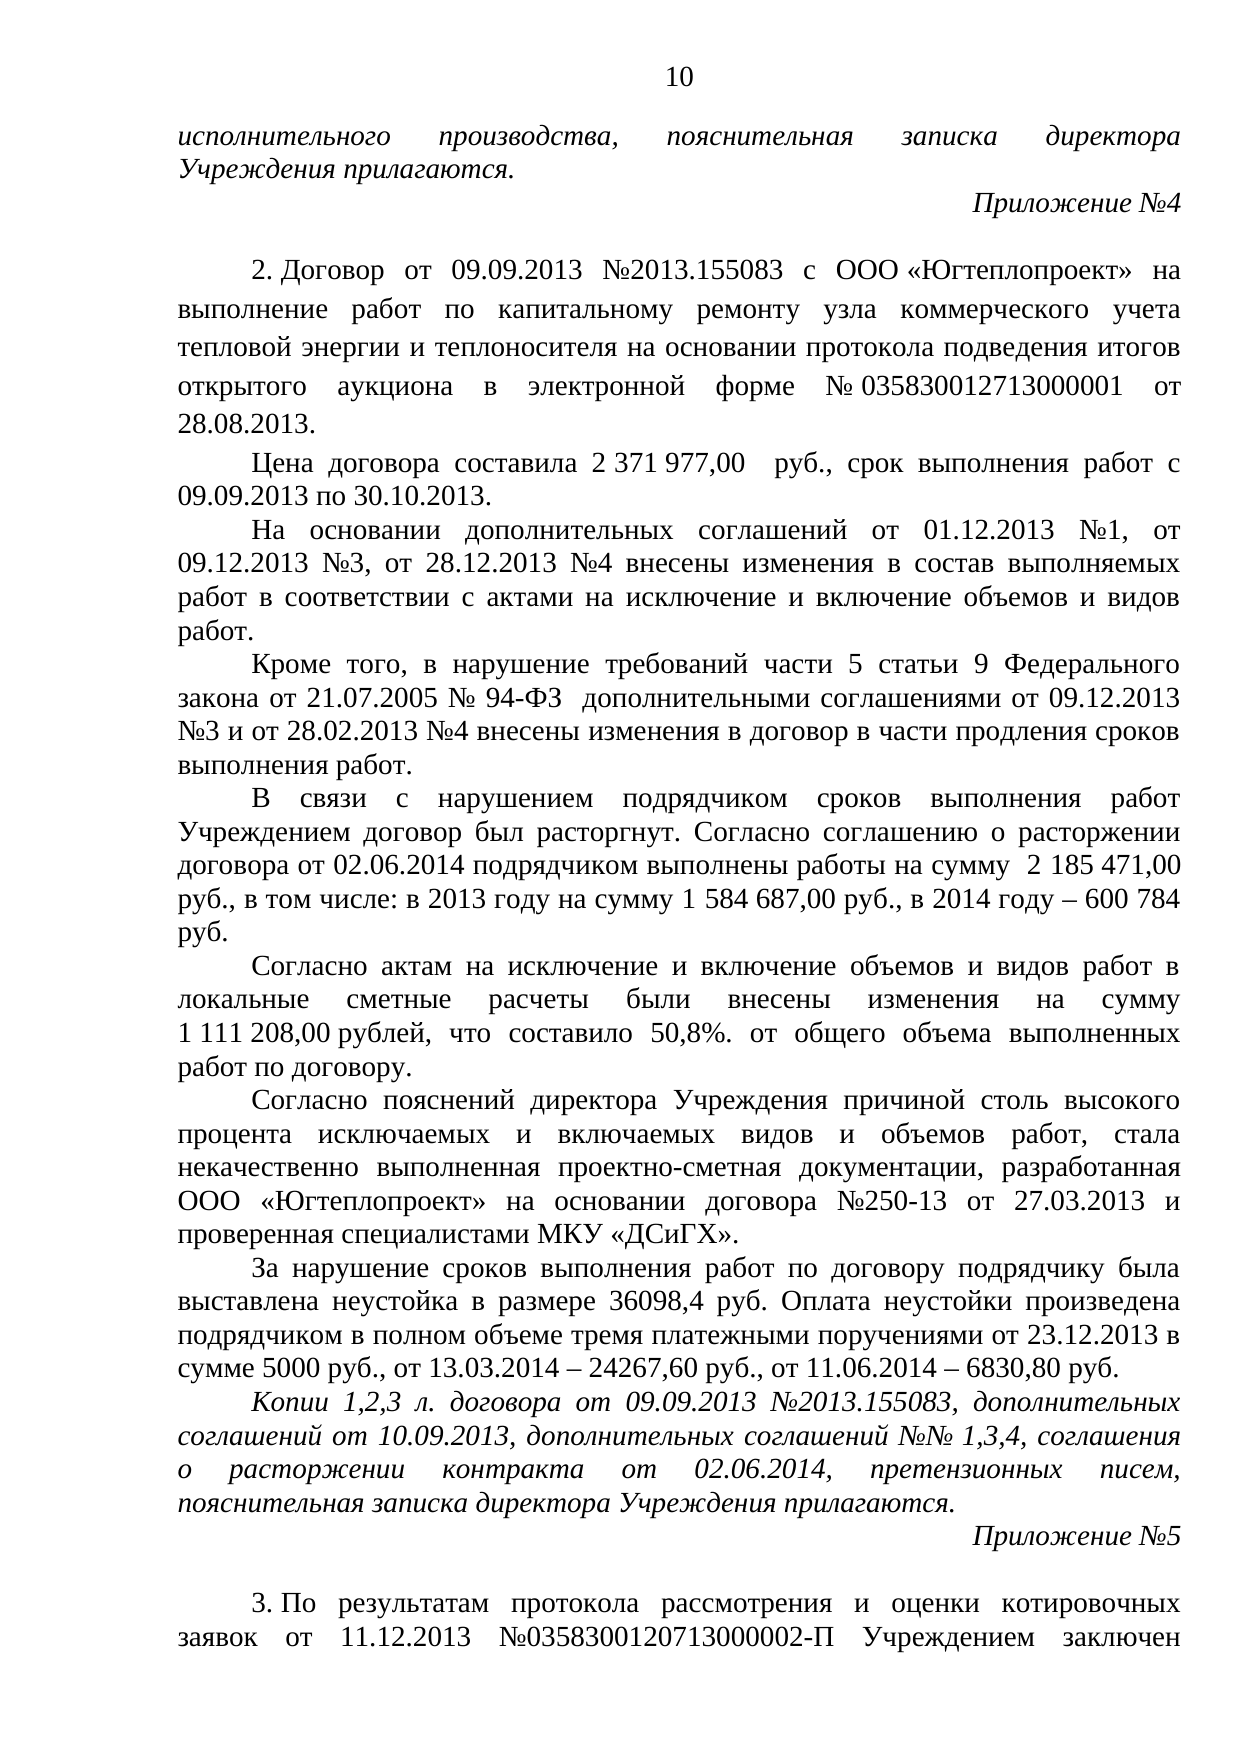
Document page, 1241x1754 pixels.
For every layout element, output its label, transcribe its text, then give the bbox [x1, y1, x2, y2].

list Согласно пояснений директора Учреждения причиной столь высокого процента исключаемых и включаемых видов и объемов работ, стала некачественно выполненная проектно-сметная документации, разработанная ООО «Югтеплопроект» на основании договора №250-13 от 27.03.2013 и проверенная специалистами МКУ «ДСиГХ». [177, 1082, 1181, 1250]
list В связи с нарушением подрядчиком сроков выполнения работ Учреждением договор был расторгнут. Согласно соглашению о расторжении договора от 02.06.2014 подрядчиком выполнены работы на сумму 2 185 471,00 руб., в том числе: в 2013 году на сумму 1 584 687,00 руб., в 2014 году – 600 784 руб. [177, 780, 1181, 948]
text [177, 118, 1181, 185]
list Договор от 09.09.2013 №2013.155083 с ООО «Югтеплопроект» на выполнение работ по капитальному ремонту узла коммерческого учета тепловой энергии и теплоносителя на основании протокола подведения итогов открытого аукциона в электронной форме № 035830012713000001 от 28.08.2013. [177, 252, 1181, 440]
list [177, 1585, 1181, 1652]
list Кроме того, в нарушение требований части 5 статьи 9 Федерального закона от 21.07.2005 № 94-ФЗ дополнительными соглашениями от 09.12.2013 №3 и от 28.02.2013 №4 внесены изменения в договор в части продления сроков выполнения работ. [177, 646, 1181, 780]
text Копии 1,2,3 л. договора от 09.09.2013 №2013.155083, дополнительных соглашений от 10.09.2013, дополнительных соглашений №№ 1,3,4, соглашения о расторжении контракта от 02.06.2014, претензионных писем, пояснительная записка директора Учреждения прилагаются. [177, 1384, 1181, 1518]
list За нарушение сроков выполнения работ по договору подрядчику была выставлена неустойка в размере 36098,4 руб. Оплата неустойки произведена подрядчиком в полном объеме тремя платежными поручениями от 23.12.2013 в сумме 5000 руб., от 13.03.2014 – 24267,60 руб., от 11.06.2014 – 6830,80 руб. [177, 1250, 1181, 1384]
text Приложение №4 [177, 185, 1181, 219]
list На основании дополнительных соглашений от 01.12.2013 №1, от 09.12.2013 №3, от 28.12.2013 №4 внесены изменения в состав выполняемых работ в соответствии с актами на исключение и включение объемов и видов работ. [177, 512, 1181, 646]
list Цена договора составила 2 371 977,00 руб., срок выполнения работ с 09.09.2013 по 30.10.2013. [177, 445, 1181, 512]
text Приложение №5 [177, 1518, 1181, 1552]
list Согласно актам на исключение и включение объемов и видов работ в локальные сметные расчеты были внесены изменения на сумму 1 111 208,00 рублей, что составило 50,8%. от общего объема выполненных работ по договору. [177, 948, 1181, 1082]
